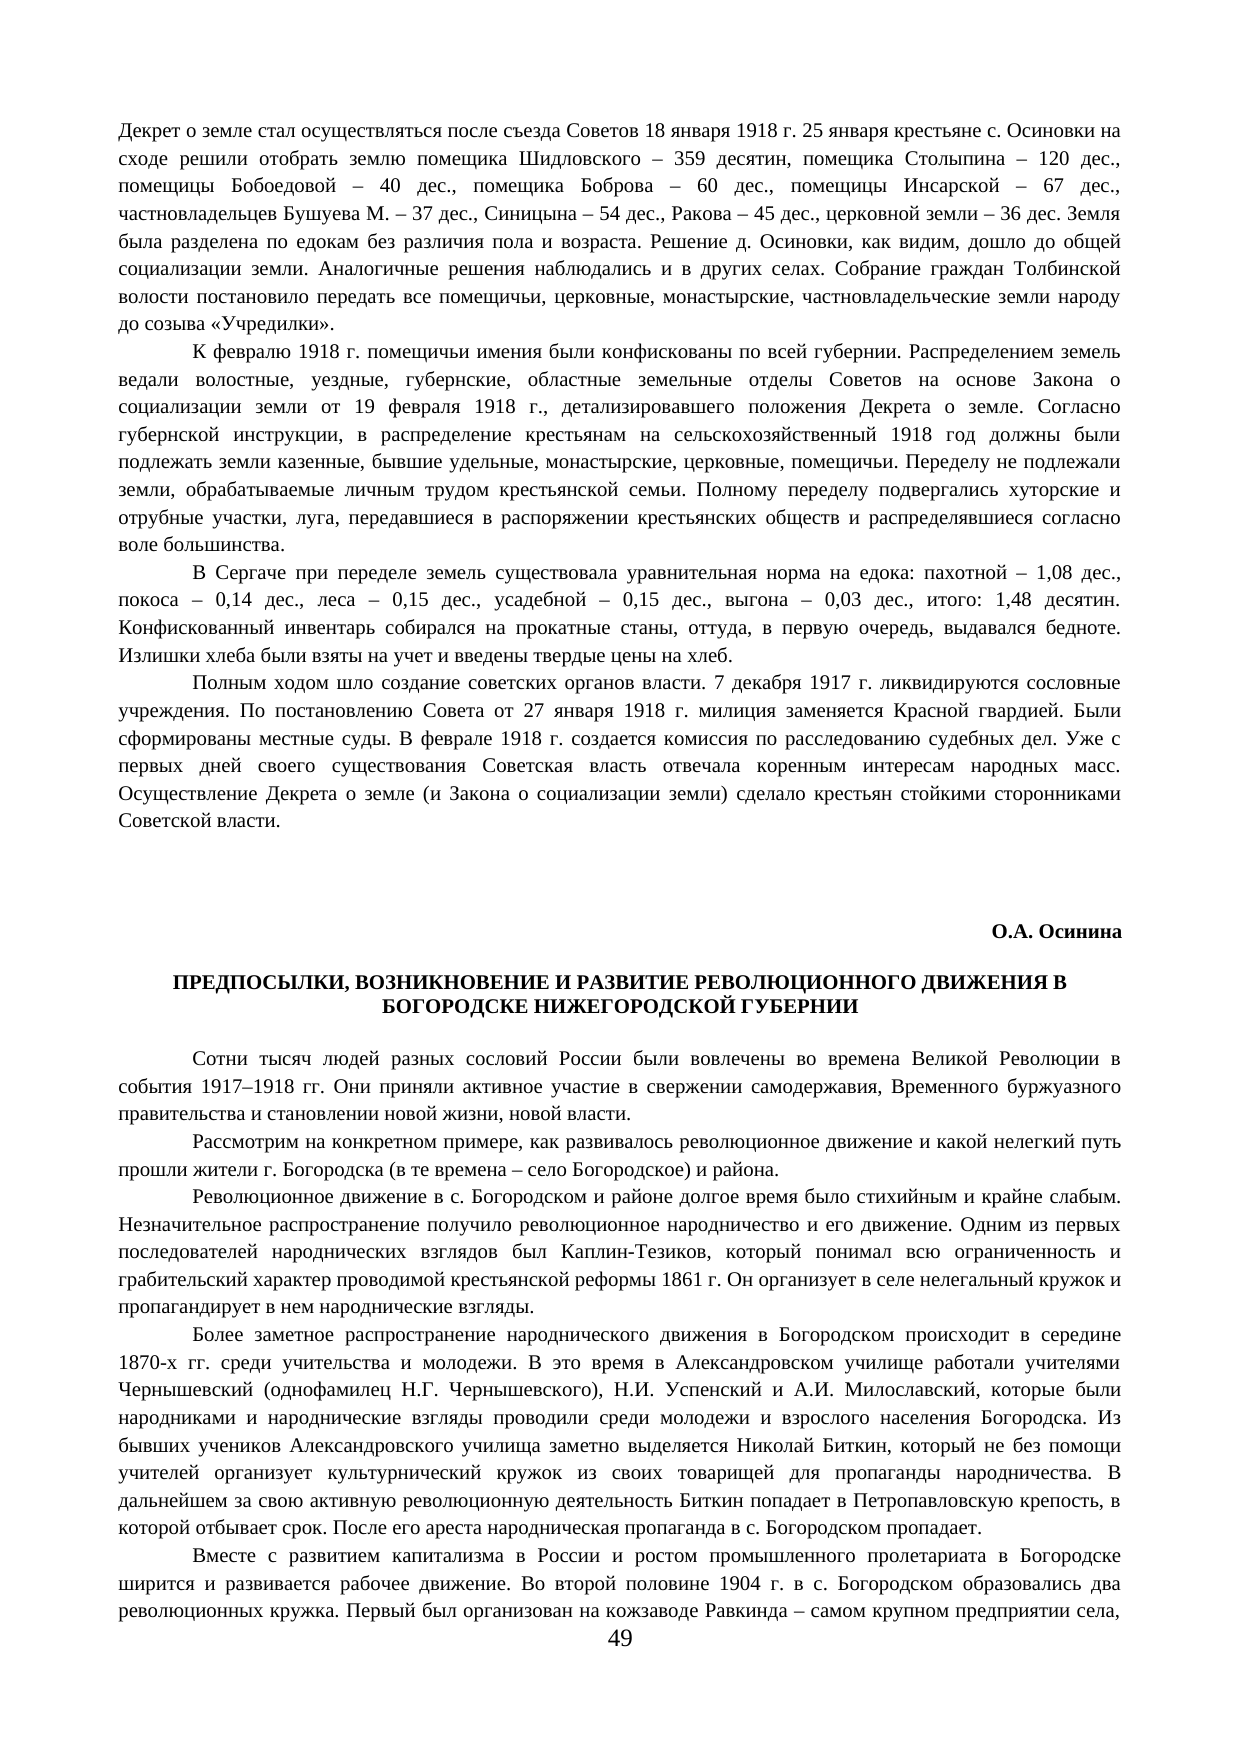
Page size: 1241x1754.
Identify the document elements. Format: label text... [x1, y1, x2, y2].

text Полным ходом шло создание советских органов власти. 7 декабря 1917 г. ликвидируются сословные учреждения. По постановлению Совета от 27 января 1918 г. милиция заменяется Красной гвардией. Были сформированы местные суды. В феврале 1918 г. создается комиссия по расследованию судебных дел. Уже с первых дней своего существования Советская власть отвечала коренным интересам народных масс. Осуществление Декрета о земле (и Закона о социализации земли) сделало крестьян стойкими сторонниками Советской власти. [118, 670, 1122, 832]
text Сотни тысяч людей разных сословий России были вовлечены во времена Великой Революции в события 1917–1918 гг. Они приняли активное участие в свержении самодержавия, Временного буржуазного правительства и становлении новой жизни, новой власти. [118, 1046, 1122, 1125]
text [118, 1543, 1122, 1622]
text ПРЕДПОСЫЛКИ, ВОЗНИКНОВЕНИЕ И РАЗВИТИЕ РЕВОЛЮЦИОННОГО ДВИЖЕНИЯ В БОГОРОДСКЕ НИЖЕГОРОДСКОЙ ГУБЕРНИИ [118, 970, 1122, 1018]
text О.А. Осинина [118, 919, 1122, 943]
text К февралю 1918 г. помещичьи имения были конфискованы по всей губернии. Распределением земель ведали волостные, уездные, губернские, областные земельные отделы Советов на основе Закона о социализации земли от 19 февраля 1918 г., детализировавшего положения Декрета о земле. Согласно губернской инструкции, в распределение крестьянам на сельскохозяйственный 1918 год должны были подлежать земли казенные, бывшие удельные, монастырские, церковные, помещичьи. Переделу не подлежали земли, обрабатываемые личным трудом крестьянской семьи. Полному переделу подвергались хуторские и отрубные участки, луга, передавшиеся в распоряжении крестьянских обществ и распределявшиеся согласно воле большинства. [118, 339, 1122, 556]
text Рассмотрим на конкретном примере, как развивалось революционное движение и какой нелегкий путь прошли жители г. Богородска (в те времена – село Богородское) и района. [118, 1129, 1122, 1181]
text В Сергаче при переделе земель существовала уравнительная норма на едока: пахотной – 1,08 дес., покоса – 0,14 дес., леса – 0,15 дес., усадебной – 0,15 дес., выгона – 0,03 дес., итого: 1,48 десятин. Конфискованный инвентарь собирался на прокатные станы, оттуда, в первую очередь, выдавался бедноте. Излишки хлеба были взяты на учет и введены твердые цены на хлеб. [118, 560, 1122, 667]
text Революционное движение в с. Богородском и районе долгое время было стихийным и крайне слабым. Незначительное распространение получило революционное народничество и его движение. Одним из первых последователей народнических взглядов был Каплин-Тезиков, который понимал всю ограниченность и грабительский характер проводимой крестьянской реформы 1861 г. Он организует в селе нелегальный кружок и пропагандирует в нем народнические взгляды. [118, 1184, 1122, 1318]
text Более заметное распространение народнического движения в Богородском происходит в середине 1870-х гг. среди учительства и молодежи. В это время в Александровском училище работали учителями Чернышевский (однофамилец Н.Г. Чернышевского), Н.И. Успенский и А.И. Милославский, которые были народниками и народнические взгляды проводили среди молодежи и взрослого населения Богородска. Из бывших учеников Александровского училища заметно выделяется Николай Биткин, который не без помощи учителей организует культурнический кружок из своих товарищей для пропаганды народничества. В дальнейшем за свою активную революционную деятельность Биткин попадает в Петропавловскую крепость, в которой отбывает срок. После его ареста народническая пропаганда в с. Богородском пропадает. [118, 1322, 1122, 1539]
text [118, 118, 1122, 335]
